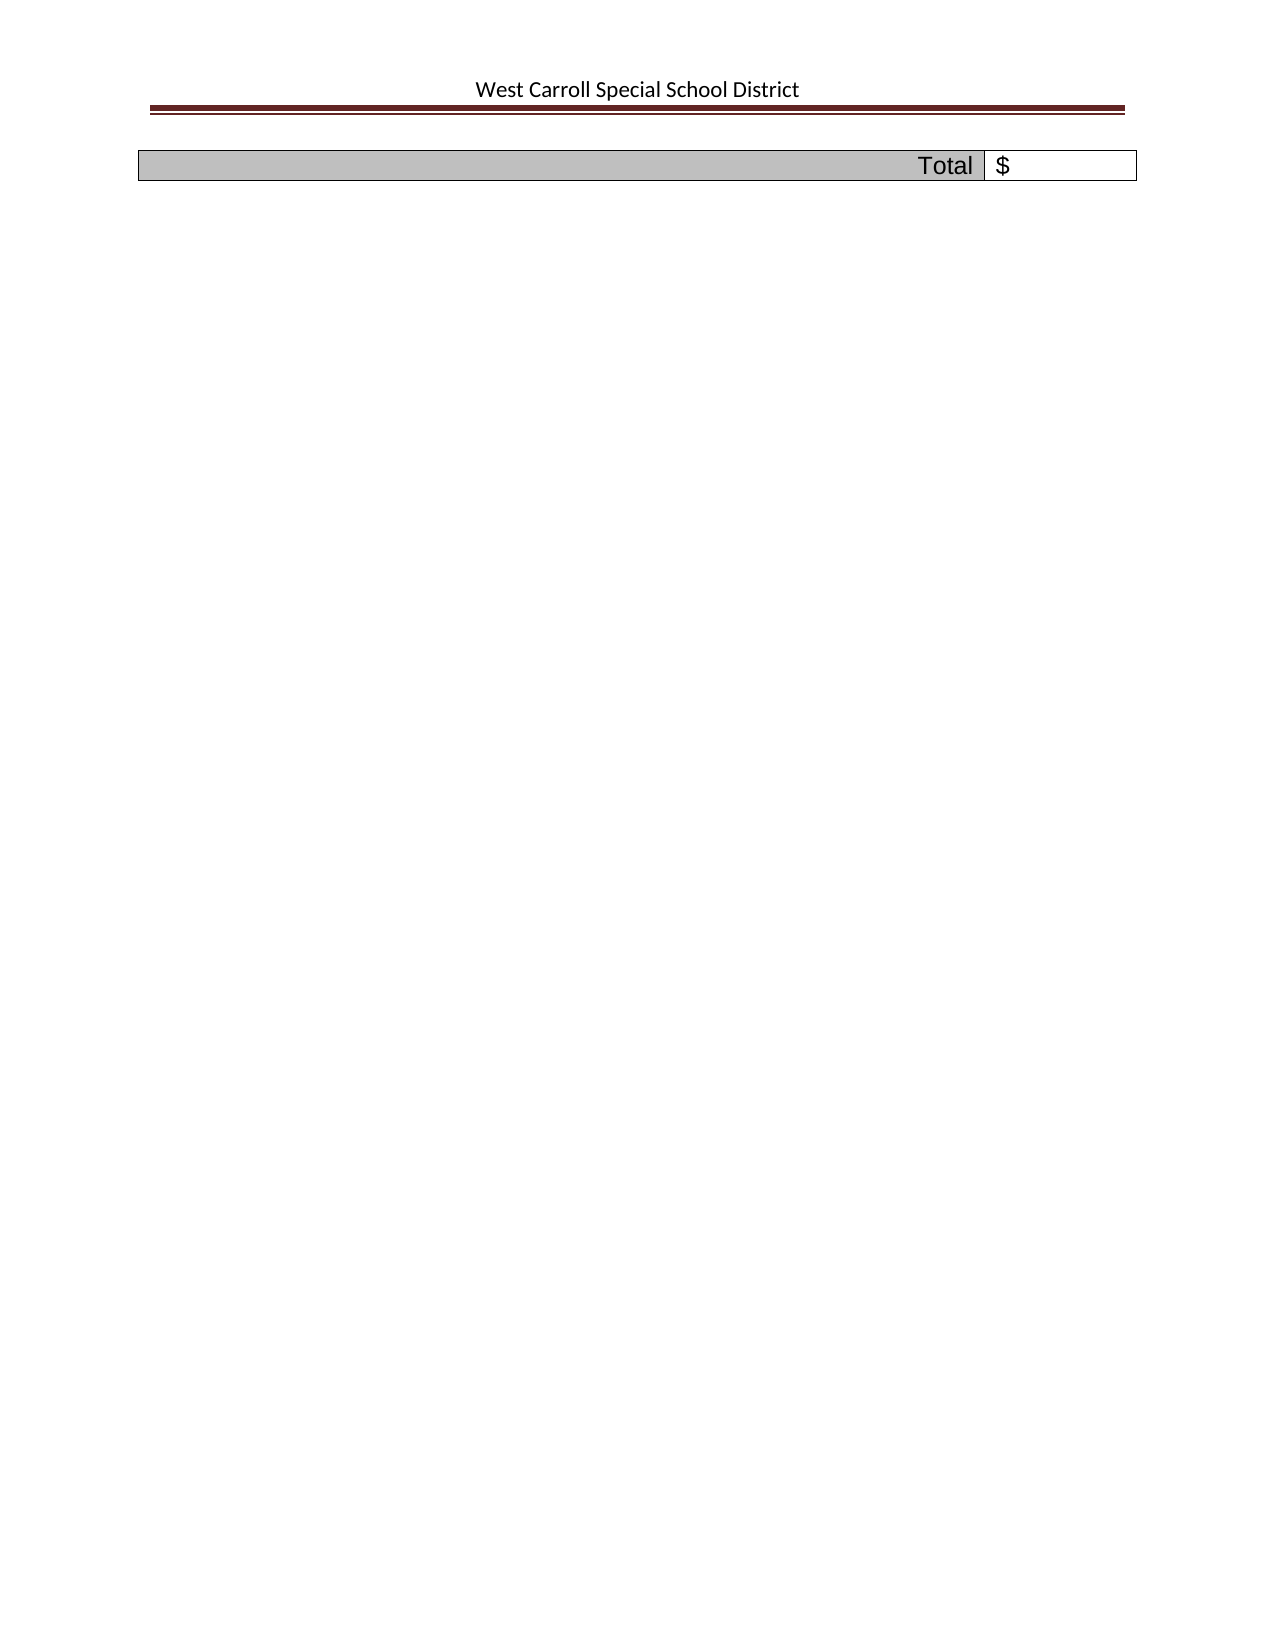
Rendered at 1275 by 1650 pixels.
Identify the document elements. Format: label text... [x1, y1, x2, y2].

table_cell Total [139, 151, 984, 180]
table_cell $ [985, 151, 1136, 180]
